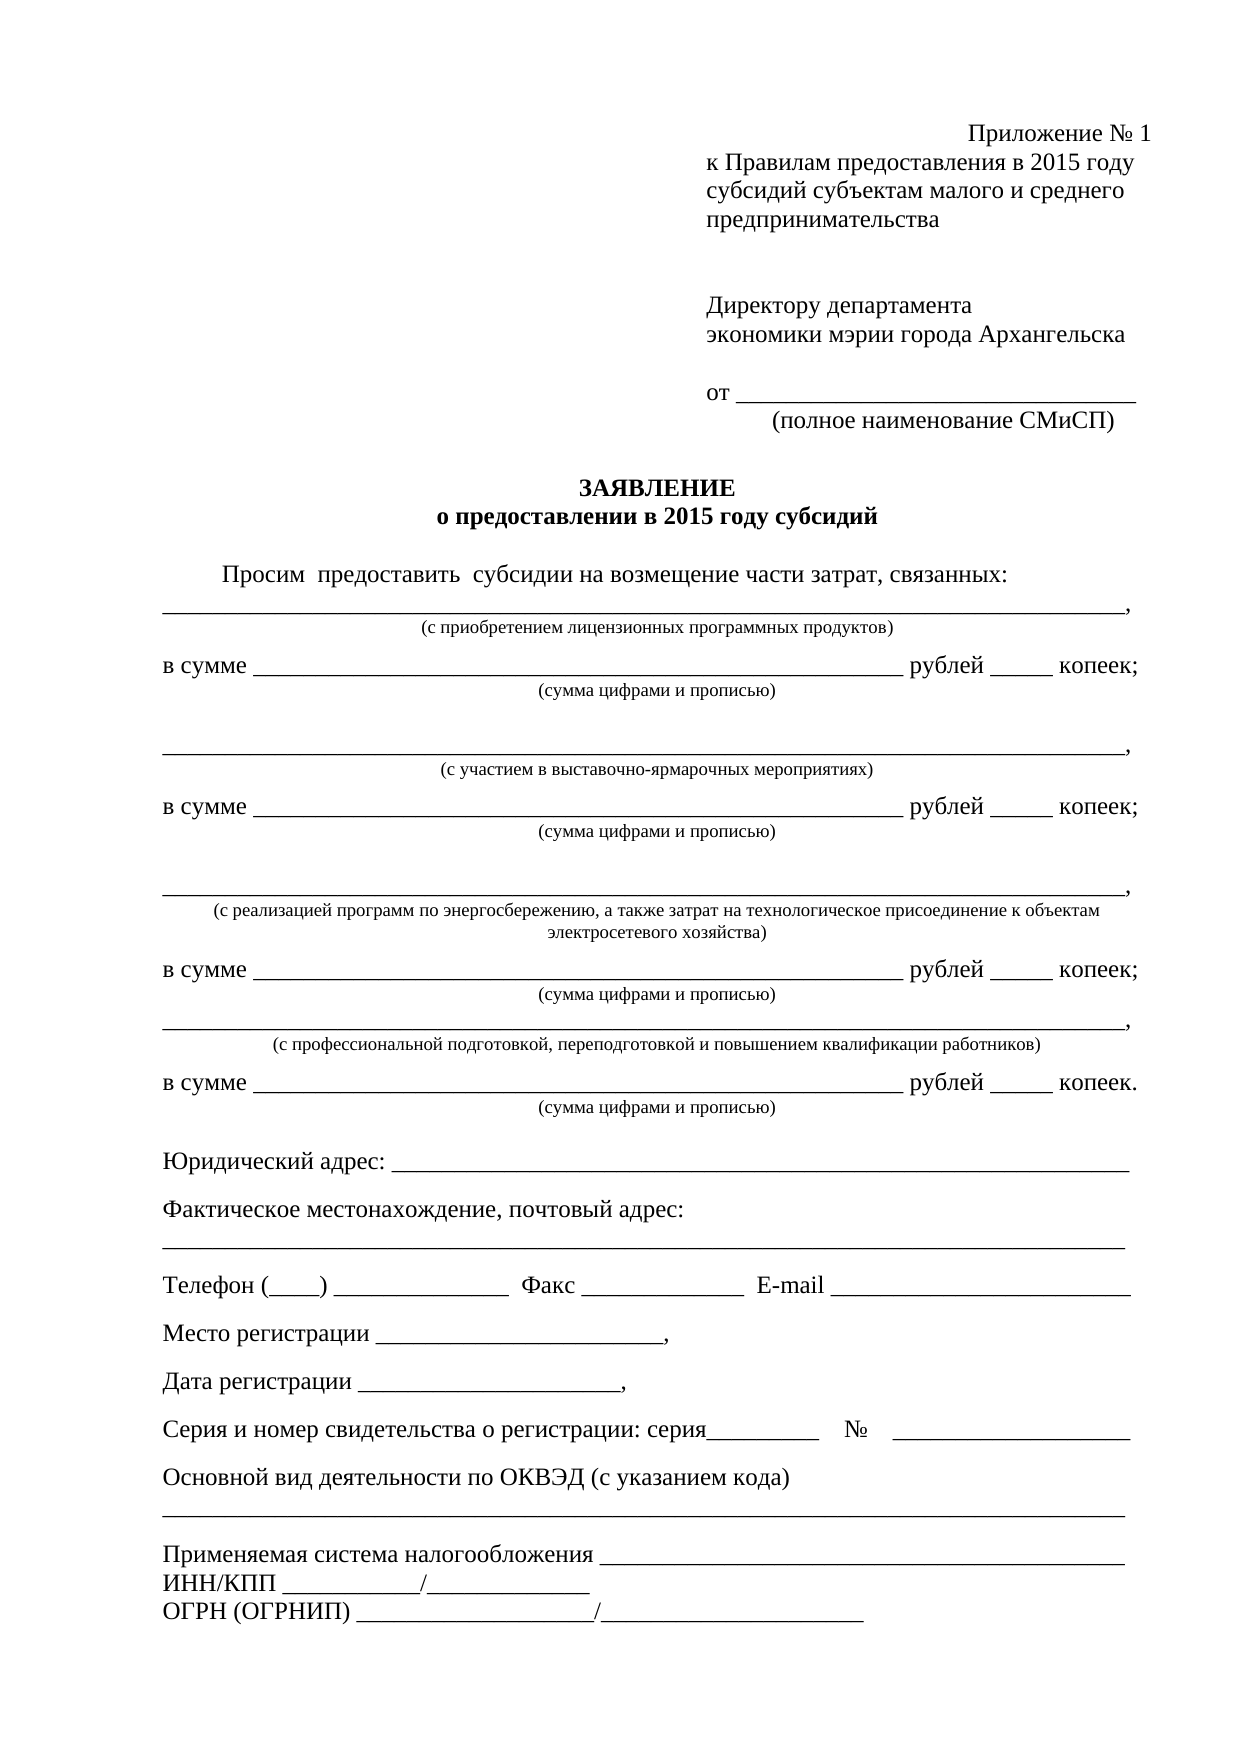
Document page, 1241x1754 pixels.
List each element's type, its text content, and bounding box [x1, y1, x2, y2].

text (полное наименование СМиСП) [635, 406, 1152, 434]
text в сумме ____________________________________________________ рублей _____ копеек; [162, 650, 1152, 679]
text _____________________________________________________________________________, [162, 729, 1152, 758]
text Дата регистрации _____________________, [162, 1366, 1152, 1395]
text к Правилам предоставления в 2015 году субсидий субъектам малого и среднего предпринимательства [706, 147, 1152, 233]
text Директору департамента [706, 291, 1152, 319]
text Место регистрации _______________________, [162, 1318, 1152, 1347]
text _____________________________________________________________________________, [162, 1004, 1152, 1033]
text в сумме ____________________________________________________ рублей _____ копеек; [162, 954, 1152, 983]
text ЗАЯВЛЕНИЕ [162, 473, 1152, 501]
text Серия и номер свидетельства о регистрации: серия_________ № ___________________ [162, 1414, 1152, 1443]
text (с реализацией программ по энергосбережению, а также затрат на технологическое присоединение к объектам электросетевого хозяйства) [162, 899, 1152, 942]
text _____________________________________________________________________________, [162, 870, 1152, 899]
text (с участием в выставочно-ярмарочных мероприятиях) [162, 758, 1152, 779]
text (сумма цифрами и прописью) [162, 983, 1152, 1004]
text Телефон (____) ______________ Факс _____________ E-mail ________________________ [162, 1271, 1152, 1299]
text _____________________________________________________________________________ [162, 1223, 1152, 1251]
text Основной вид деятельности по ОКВЭД (с указанием кода) _____________________________________________________________________________ [162, 1462, 1152, 1520]
text в сумме ____________________________________________________ рублей _____ копеек. [162, 1067, 1152, 1096]
text Приложение № 1 [706, 118, 1152, 147]
text экономики мэрии города Архангельска [706, 319, 1152, 348]
text (с приобретением лицензионных программных продуктов) [162, 616, 1152, 638]
text (сумма цифрами и прописью) [162, 679, 1152, 700]
text от ________________________________ [706, 377, 1152, 406]
text ОГРН (ОГРНИП) ___________________/_____________________ [162, 1596, 1152, 1625]
text ИНН/КПП ___________/_____________ [162, 1568, 1152, 1596]
text (сумма цифрами и прописью) [162, 820, 1152, 842]
text Фактическое местонахождение, почтовый адрес: [162, 1194, 1152, 1223]
text Применяемая система налогообложения __________________________________________ [162, 1539, 1152, 1568]
text в сумме ____________________________________________________ рублей _____ копеек; [162, 791, 1152, 820]
text Юридический адрес: ___________________________________________________________ [162, 1146, 1152, 1175]
text (с профессиональной подготовкой, переподготовкой и повышением квалификации работников) [162, 1033, 1152, 1055]
text о предоставлении в 2015 году субсидий [162, 501, 1152, 530]
text (сумма цифрами и прописью) [162, 1096, 1152, 1117]
text Просим предоставить субсидии на возмещение части затрат, связанных: _____________________________________________________________________________, [162, 559, 1152, 616]
